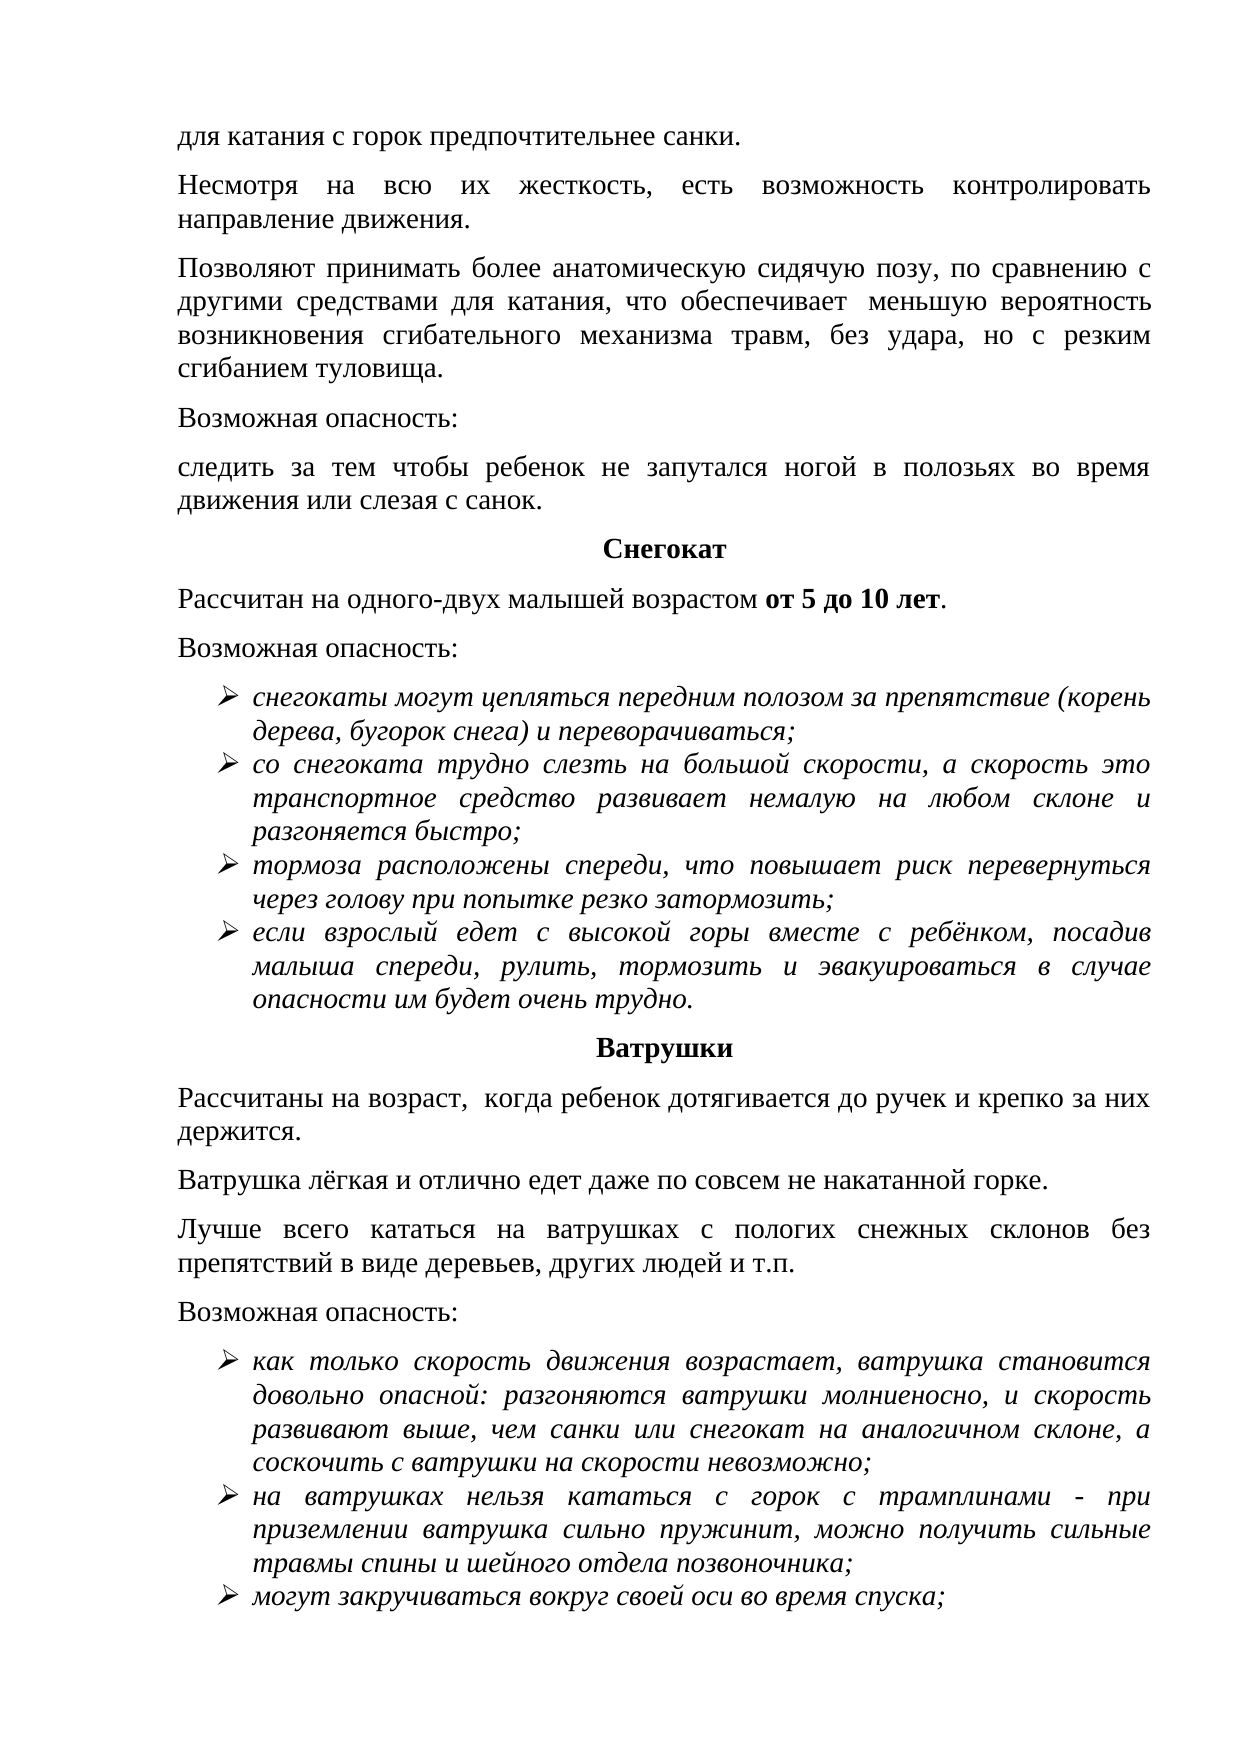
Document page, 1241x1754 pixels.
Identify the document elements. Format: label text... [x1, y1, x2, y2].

text следить за тем чтобы ребенок не запутался ногой в полозьях во время движения или слезая с санок. [177, 449, 1152, 516]
list со снегоката трудно слезть на большой скорости, а скорость это транспортное средство развивает немалую на любом склоне и разгоняется быстро; [215, 746, 1152, 847]
list как только скорость движения возрастает, ватрушка становится довольно опасной: разгоняются ватрушки молниеносно, и скорость развивают выше, чем санки или снегокат на аналогичном склоне, а соскочить с ватрушки на скорости невозможно; [215, 1343, 1152, 1478]
text Ватрушки [177, 1031, 1152, 1064]
list тормоза расположены спереди, что повышает риск перевернуться через голову при попытке резко затормозить; [215, 847, 1152, 914]
text Возможная опасность: [177, 400, 1152, 433]
text Возможная опасность: [177, 1294, 1152, 1328]
text Несмотря на всю их жесткость, есть возможность контролировать направление движения. [177, 167, 1152, 234]
list снегокаты могут цепляться передним полозом за препятствие (корень дерева, бугорок снега) и переворачиваться; [215, 679, 1152, 746]
list на ватрушках нельзя кататься с горок с трамплинами - при приземлении ватрушка сильно пружинит, можно получить сильные травмы спины и шейного отдела позвоночника; [215, 1478, 1152, 1578]
text для катания с горок предпочтительнее санки. [177, 118, 1152, 152]
list могут закручиваться вокруг своей оси во время спуска; [215, 1578, 1152, 1612]
text Ватрушка лёгкая и отлично едет даже по совсем не накатанной горке. [177, 1162, 1152, 1196]
text Рассчитаны на возраст, когда ребенок дотягивается до ручек и крепко за них держится. [177, 1080, 1152, 1147]
list если взрослый едет с высокой горы вместе с ребёнком, посадив малыша спереди, рулить, тормозить и эвакуироваться в случае опасности им будет очень трудно. [215, 914, 1152, 1015]
text Рассчитан на одного-двух малышей возрастом от 5 до 10 лет. [177, 581, 1152, 614]
text Лучше всего кататься на ватрушках с пологих снежных склонов без препятствий в виде деревьев, других людей и т.п. [177, 1212, 1152, 1279]
text Снегокат [177, 532, 1152, 565]
text Позволяют принимать более анатомическую сидячую позу, по сравнению с другими средствами для катания, что обеспечивает меньшую вероятность возникновения сгибательного механизма травм, без удара, но с резким сгибанием туловища. [177, 250, 1152, 384]
text Возможная опасность: [177, 630, 1152, 663]
